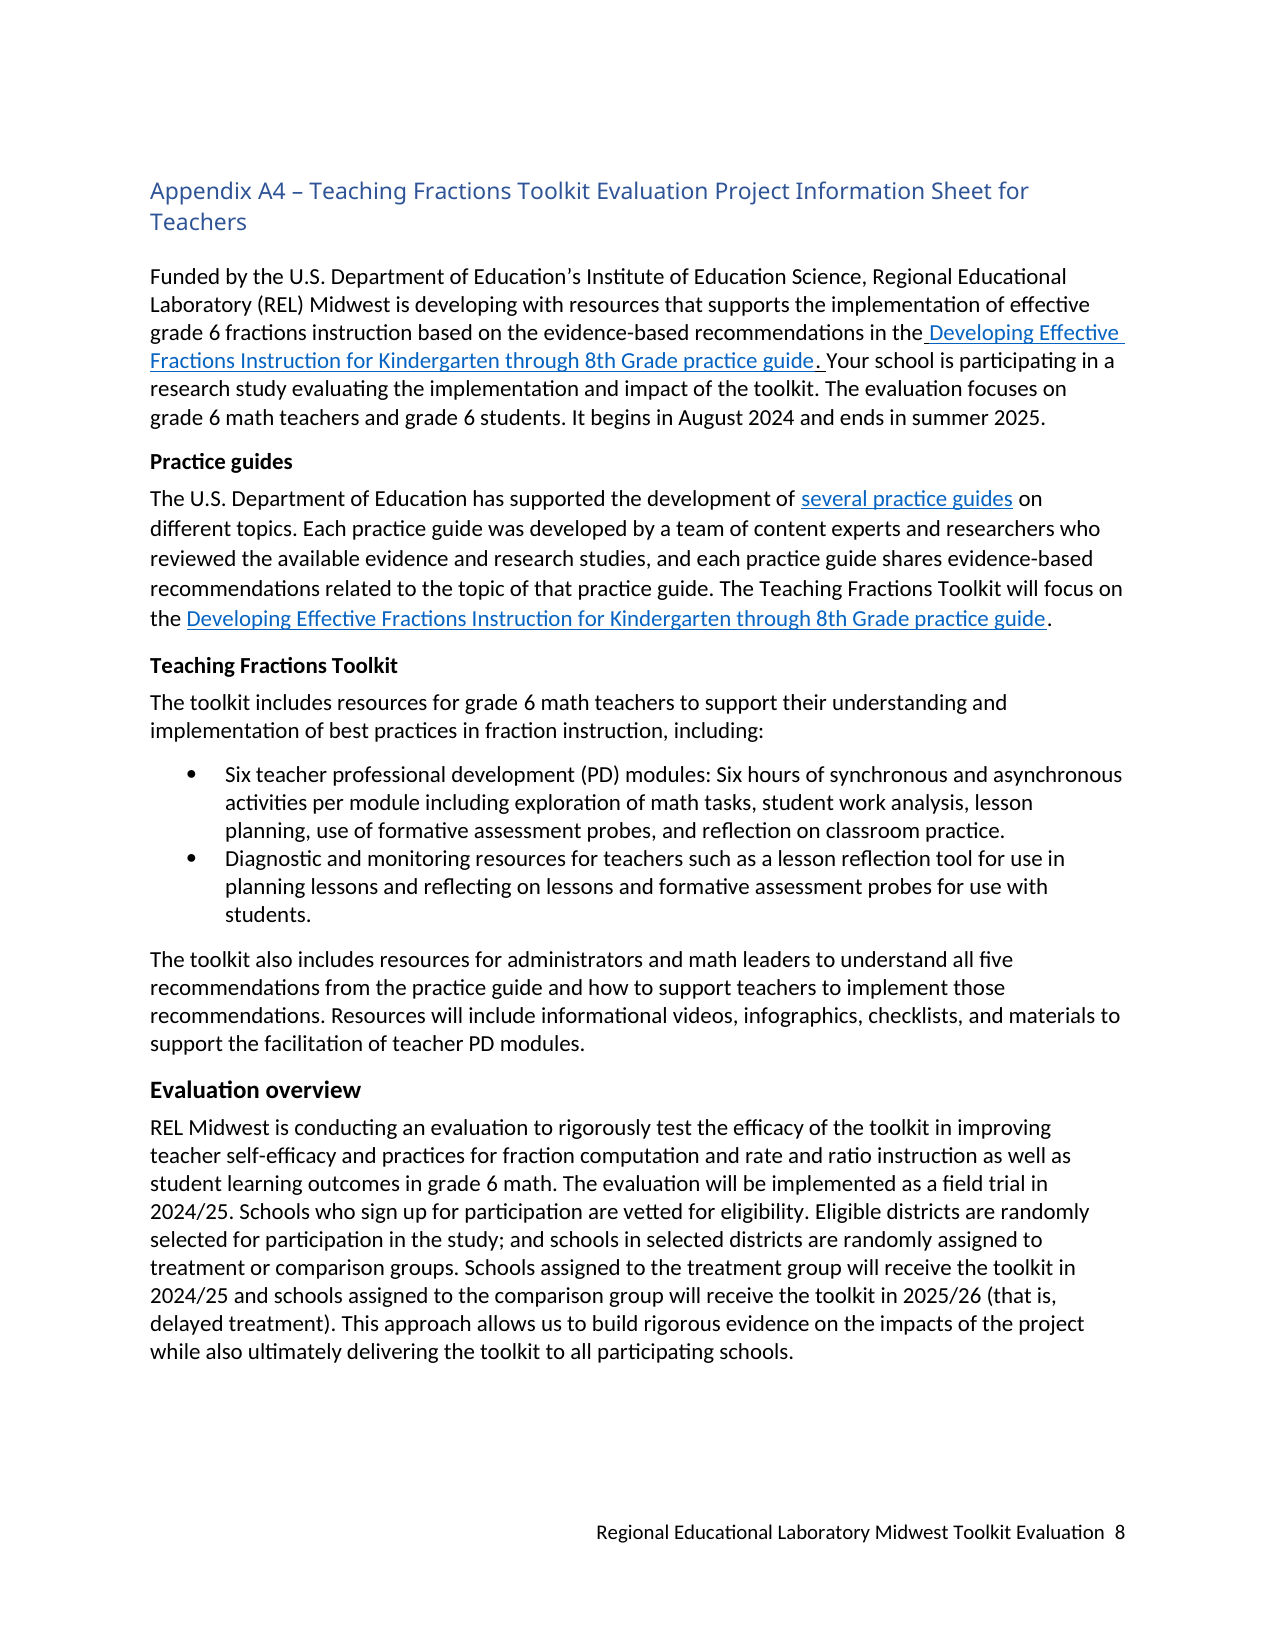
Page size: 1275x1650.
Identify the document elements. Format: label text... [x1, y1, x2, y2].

list Six teacher professional development (PD) modules: Six hours of synchronous and asynchronous activities per module including exploration of math tasks, student work analysis, lesson planning, use of formative assessment probes, and reflection on classroom practice. [187, 760, 1125, 844]
subtitle Appendix A4 – Teaching Fractions Toolkit Evaluation Project Information Sheet for Teachers [150, 175, 1125, 237]
text Teaching Fractions Toolkit [150, 651, 1125, 679]
text Practice guides [150, 447, 1125, 475]
text REL Midwest is conducting an evaluation to rigorously test the efficacy of the toolkit in improving teacher self-efficacy and practices for fraction computation and rate and ratio instruction as well as student learning outcomes in grade 6 math. The evaluation will be implemented as a field trial in 2024/25. Schools who sign up for participation are vetted for eligibility. Eligible districts are randomly selected for participation in the study; and schools in selected districts are randomly assigned to treatment or comparison groups. Schools assigned to the treatment group will receive the toolkit in 2024/25 and schools assigned to the comparison group will receive the toolkit in 2025/26 (that is, delayed treatment). This approach allows us to build rigorous evidence on the impacts of the project while also ultimately delivering the toolkit to all participating schools. [150, 1113, 1125, 1365]
text The toolkit also includes resources for administrators and math leaders to understand all five recommendations from the practice guide and how to support teachers to implement those recommendations. Resources will include informational videos, infographics, checklists, and materials to support the facilitation of teacher PD modules. [150, 945, 1125, 1057]
text Funded by the U.S. Department of Education’s Institute of Education Science, Regional Educational Laboratory (REL) Midwest is developing with resources that supports the implementation of effective grade 6 fractions instruction based on the evidence-based recommendations in the Developing Effective Fractions Instruction for Kindergarten through 8th Grade practice guide. Your school is participating in a research study evaluating the implementation and impact of the toolkit. The evaluation focuses on grade 6 math teachers and grade 6 students. It begins in August 2024 and ends in summer 2025. [150, 262, 1125, 431]
text Evaluation overview [150, 1074, 1125, 1104]
text The toolkit includes resources for grade 6 math teachers to support their understanding and implementation of best practices in fraction instruction, including: [150, 688, 1125, 744]
text The U.S. Department of Education has supported the development of several practice guides on different topics. Each practice guide was developed by a team of content experts and researchers who reviewed the available evidence and research studies, and each practice guide shares evidence-based recommendations related to the topic of that practice guide. The Teaching Fractions Toolkit will focus on the Developing Effective Fractions Instruction for Kindergarten through 8th Grade practice guide. [150, 484, 1125, 632]
list Diagnostic and monitoring resources for teachers such as a lesson reflection tool for use in planning lessons and reflecting on lessons and formative assessment probes for use with students. [187, 844, 1125, 928]
